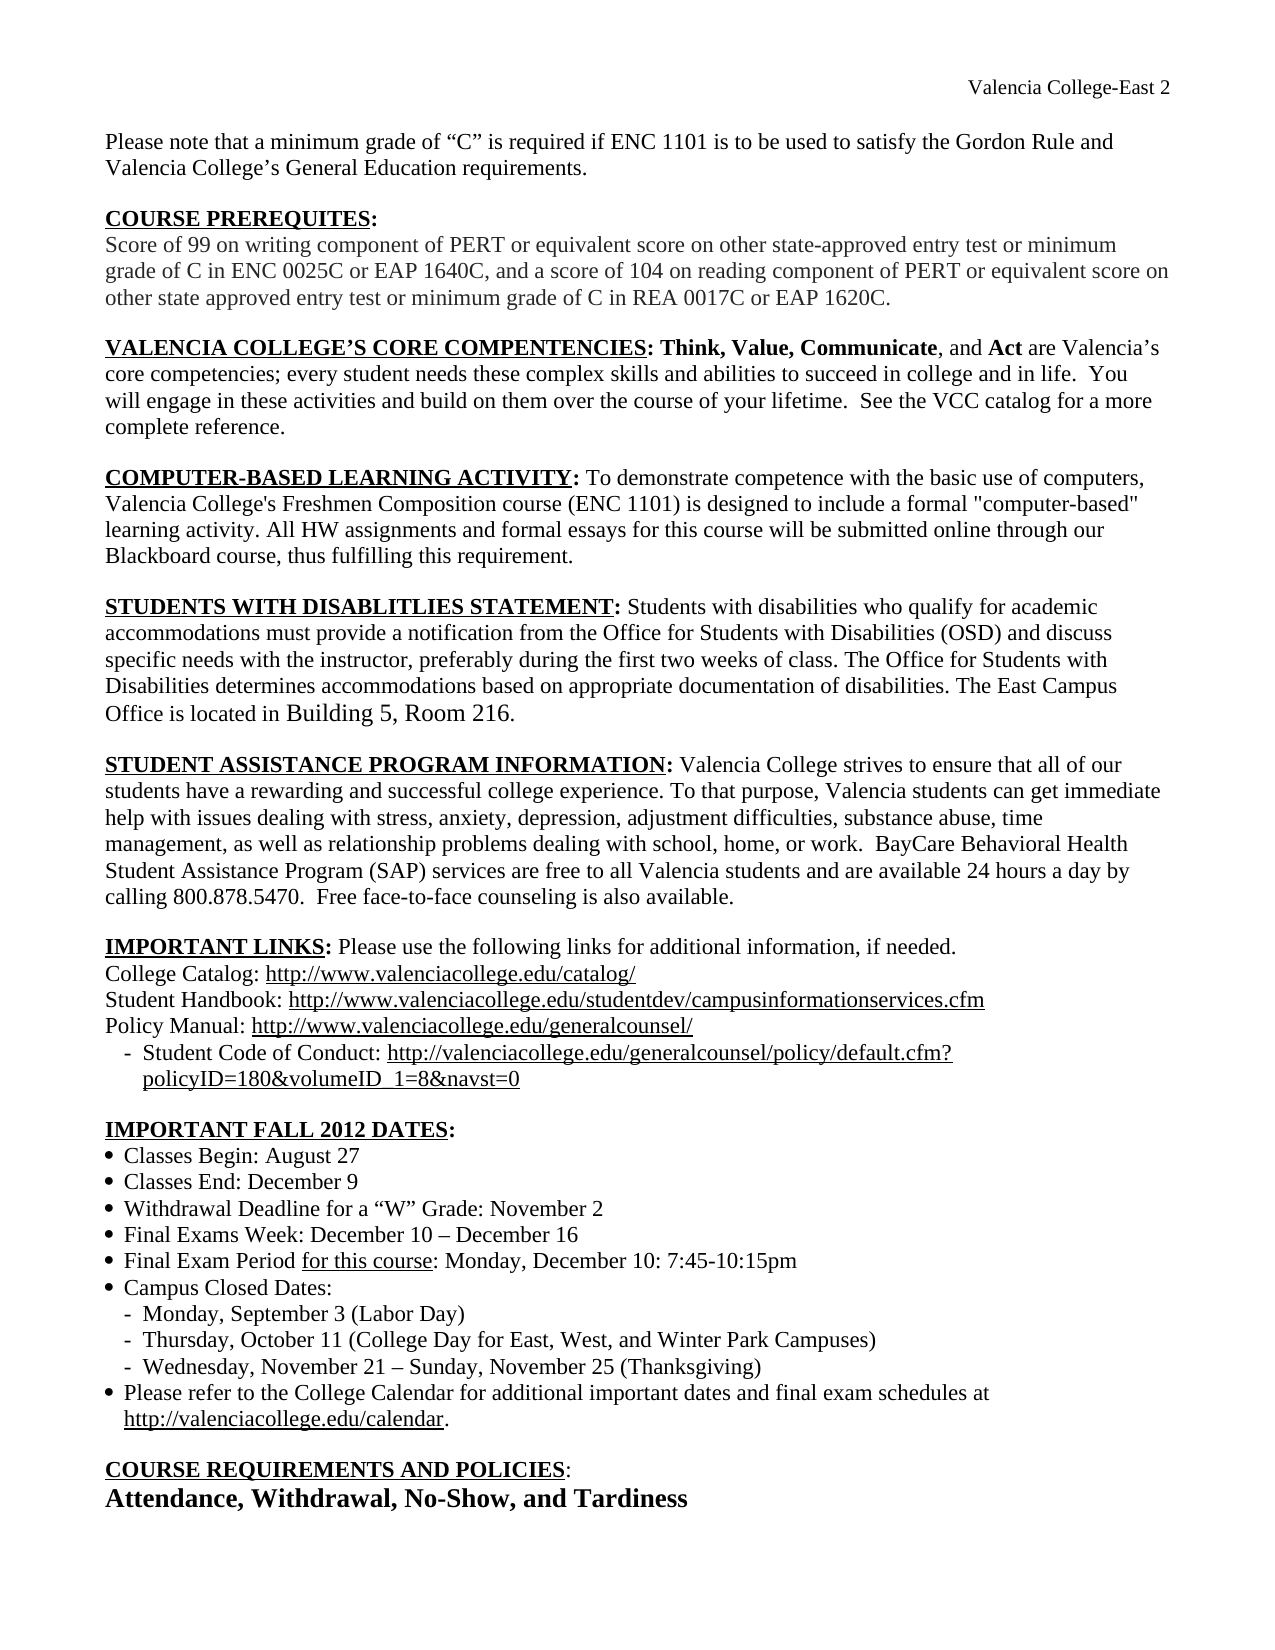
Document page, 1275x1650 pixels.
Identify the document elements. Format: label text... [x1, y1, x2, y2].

list Classes End: December 9 [105, 1168, 1170, 1195]
text COURSE PREREQUITES: [105, 204, 1170, 231]
list Thursday, October 11 (College Day for East, West, and Winter Park Campuses) [124, 1326, 1170, 1353]
list Student Code of Conduct: http://valenciacollege.edu/generalcounsel/policy/default.cfm?policyID=180&volumeID_1=8&navst=0 [124, 1039, 1170, 1092]
text IMPORTANT FALL 2012 DATES: [105, 1116, 1170, 1142]
text VALENCIA COLLEGE’S CORE COMPENTENCIES: Think, Value, Communicate, and Act are Valencia’s core competencies; every student needs these complex skills and abilities to succeed in college and in life. You will engage in these activities and build on them over the course of your lifetime. See the VCC catalog for a more complete reference. [105, 334, 1170, 439]
list Please refer to the College Calendar for additional important dates and final exam schedules at http://valenciacollege.edu/calendar. [105, 1379, 1170, 1432]
text COMPUTER-BASED LEARNING ACTIVITY: To demonstrate competence with the basic use of computers, Valencia College's Freshmen Composition course (ENC 1101) is designed to include a formal "computer-based" learning activity. All HW assignments and formal essays for this course will be submitted online through our Blackboard course, thus fulfilling this requirement. [105, 463, 1170, 569]
text Score of 99 on writing component of PERT or equivalent score on other state-approved entry test or minimum grade of C in ENC 0025C or EAP 1640C, and a score of 104 on reading component of PERT or equivalent score on other state approved entry test or minimum grade of C in REA 0017C or EAP 1620C. [105, 231, 1170, 310]
text IMPORTANT LINKS: Please use the following links for additional information, if needed. [105, 933, 1170, 960]
text STUDENTS WITH DISABLITLIES STATEMENT: Students with disabilities who qualify for academic accommodations must provide a notification from the Office for Students with Disabilities (OSD) and discuss specific needs with the instructor, preferably during the first two weeks of class. The Office for Students with Disabilities determines accommodations based on appropriate documentation of disabilities. The East Campus Office is located in Building 5, Room 216. [105, 593, 1170, 727]
text Policy Manual: http://www.valenciacollege.edu/generalcounsel/ [105, 1012, 1170, 1039]
list Wednesday, November 21 – Sunday, November 25 (Thanksgiving) [124, 1353, 1170, 1379]
text COURSE REQUIREMENTS AND POLICIES: [105, 1456, 1170, 1482]
list Campus Closed Dates: [105, 1274, 1170, 1300]
list Monday, September 3 (Labor Day) [124, 1300, 1170, 1326]
text Student Handbook: http://www.valenciacollege.edu/studentdev/campusinformationservices.cfm [105, 986, 1170, 1012]
list Final Exams Week: December 10 – December 16 [105, 1221, 1170, 1247]
list Classes Begin: August 27 [105, 1142, 1170, 1168]
list Final Exam Period for this course: Monday, December 10: 7:45-10:15pm [105, 1247, 1170, 1274]
text Please note that a minimum grade of “C” is required if ENC 1101 is to be used to satisfy the Gordon Rule and Valencia College’s General Education requirements. [105, 128, 1170, 181]
list Withdrawal Deadline for a “W” Grade: November 2 [105, 1195, 1170, 1221]
text STUDENT ASSISTANCE PROGRAM INFORMATION: Valencia College strives to ensure that all of our students have a rewarding and successful college experience. To that purpose, Valencia students can get immediate help with issues dealing with stress, anxiety, depression, adjustment difficulties, substance abuse, time management, as well as relationship problems dealing with school, home, or work. BayCare Behavioral Health Student Assistance Program (SAP) services are free to all Valencia students and are available 24 hours a day by calling 800.878.5470. Free face-to-face counseling is also available. [105, 751, 1170, 909]
text Attendance, Withdrawal, No-Show, and Tardiness [105, 1482, 1170, 1513]
text College Catalog: http://www.valenciacollege.edu/catalog/ [105, 960, 1170, 986]
